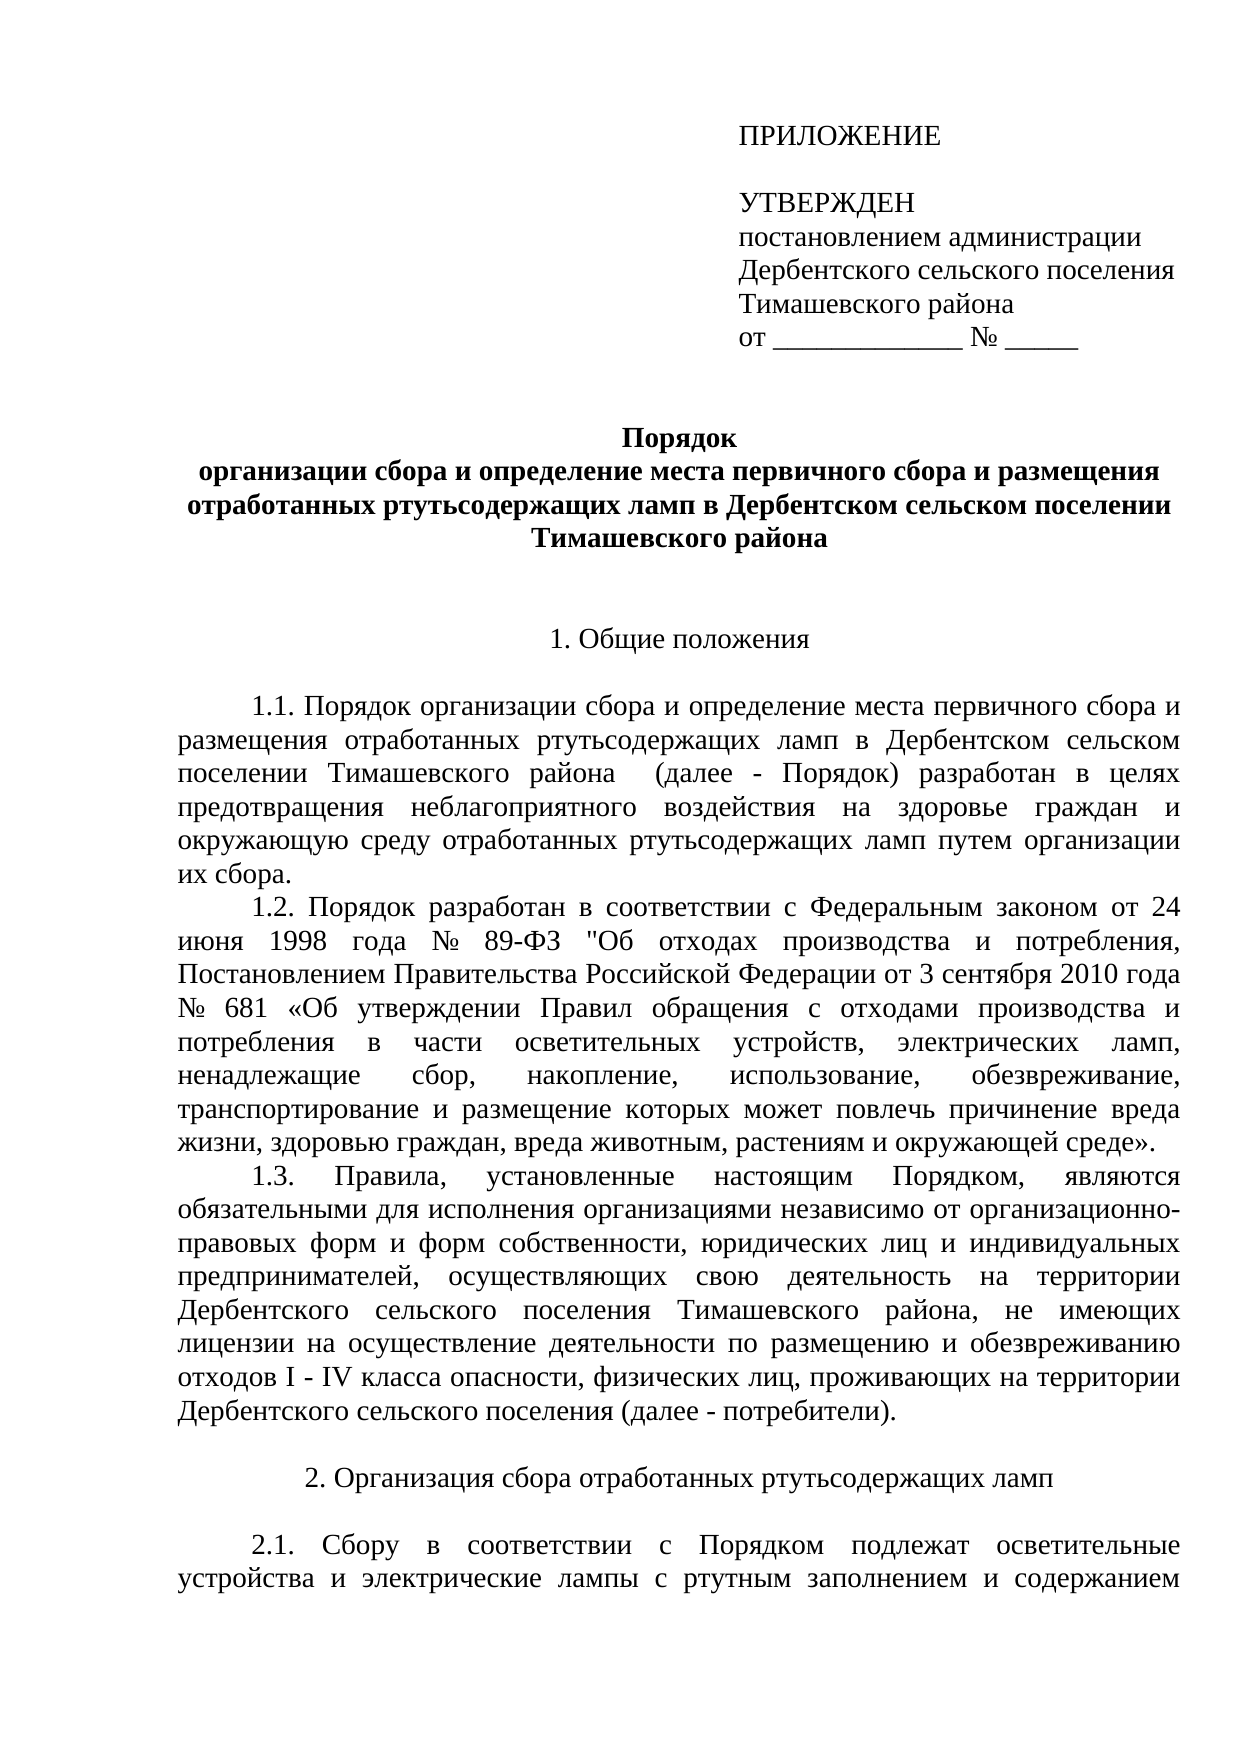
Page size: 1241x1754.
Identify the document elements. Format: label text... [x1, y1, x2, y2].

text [177, 1527, 1181, 1594]
text Порядок [177, 420, 1181, 453]
text Тимашевского района [738, 286, 1181, 319]
text 1.1. Порядок организации сбора и определение места первичного сбора и размещения отработанных ртутьсодержащих ламп в Дербентском сельском поселении Тимашевского района (далее - Порядок) разработан в целях предотвращения неблагоприятного воздействия на здоровье граждан и окружающую среду отработанных ртутьсодержащих ламп путем организации их сбора. [177, 688, 1181, 889]
text 2. Организация сбора отработанных ртутьсодержащих ламп [177, 1460, 1181, 1493]
text Дербентского сельского поселения [738, 252, 1181, 286]
text 1.2. Порядок разработан в соответствии с Федеральным законом от 24 июня 1998 года № 89-ФЗ "Об отходах производства и потребления, Постановлением Правительства Российской Федерации от 3 сентября 2010 года № 681 «Об утверждении Правил обращения с отходами производства и потребления в части осветительных устройств, электрических ламп, ненадлежащие сбор, накопление, использование, обезвреживание, транспортирование и размещение которых может повлечь причинение вреда жизни, здоровью граждан, вреда животным, растениям и окружающей среде». [177, 889, 1181, 1158]
text УТВЕРЖДЕН [738, 185, 1181, 219]
text 1.3. Правила, установленные настоящим Порядком, являются обязательными для исполнения организациями независимо от организационно-правовых форм и форм собственности, юридических лиц и индивидуальных предпринимателей, осуществляющих свою деятельность на территории Дербентского сельского поселения Тимашевского района, не имеющих лицензии на осуществление деятельности по размещению и обезвреживанию отходов I - IV класса опасности, физических лиц, проживающих на территории Дербентского сельского поселения (далее - потребители). [177, 1158, 1181, 1426]
text постановлением администрации [738, 219, 1181, 252]
text организации сбора и определение места первичного сбора и размещения отработанных ртутьсодержащих ламп в Дербентском сельском поселении Тимашевского района [177, 453, 1181, 554]
text ПРИЛОЖЕНИЕ [738, 118, 1181, 152]
text от _____________ № _____ [738, 319, 1181, 353]
text 1. Общие положения [177, 621, 1181, 655]
